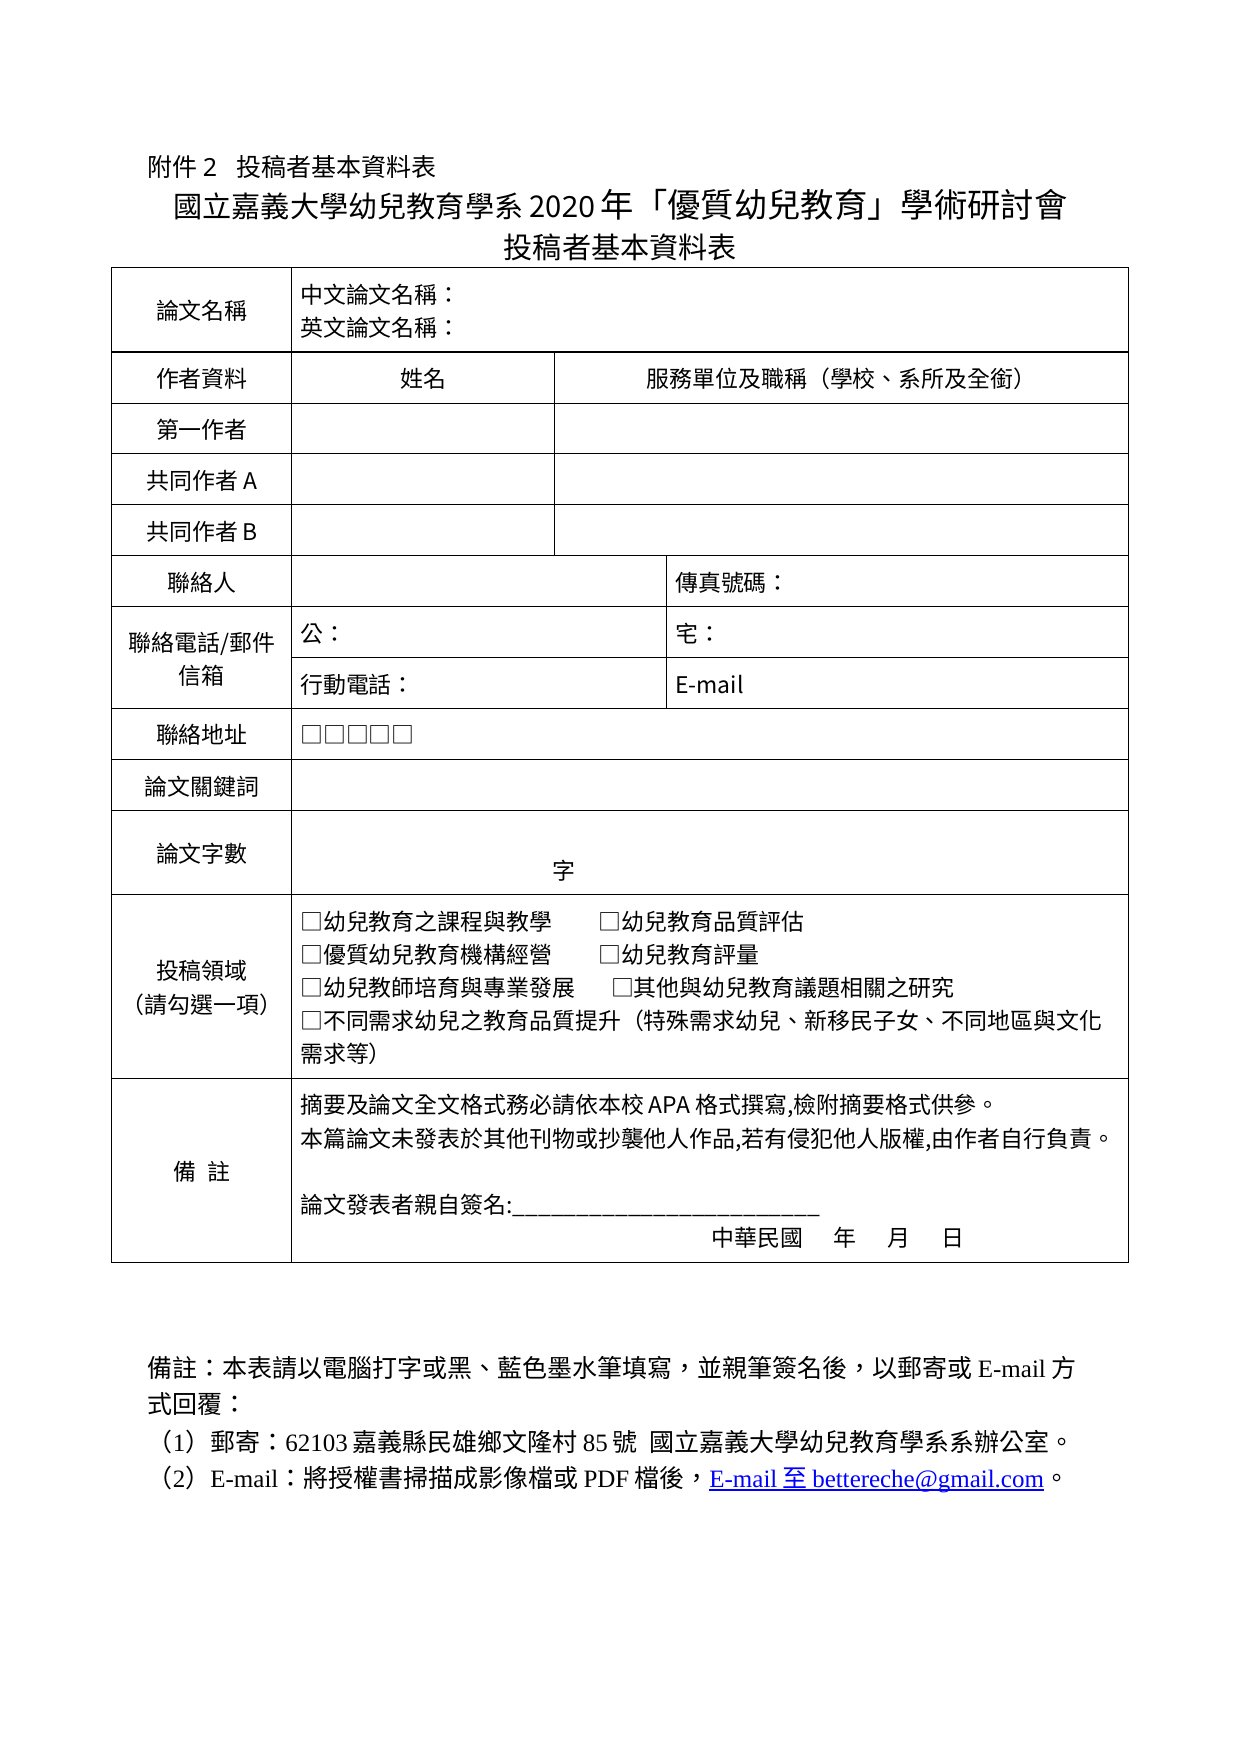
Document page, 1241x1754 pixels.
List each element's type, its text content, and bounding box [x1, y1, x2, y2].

table_header 論文名稱 [112, 268, 291, 351]
table_cell 服務單位及職稱（學校、系所及全銜） [555, 353, 1128, 402]
table_cell 聯絡電話/郵件信箱 [112, 607, 291, 708]
table_cell [555, 505, 1128, 555]
table_cell 姓名 [292, 353, 554, 402]
table_cell 摘要及論文全文格式務必請依本校APA格式撰寫,檢附摘要格式供參。 本篇論文未發表於其他刊物或抄襲他人作品,若有侵犯他人版權,由作者自行負責。 論文發表者親自簽名:________________________ 中華民國 年 月 日 [292, 1079, 1128, 1262]
table_cell 公： [292, 607, 666, 657]
table_cell 宅： [667, 607, 1128, 657]
table_cell [555, 404, 1128, 453]
text 附件2 投稿者基本資料表 [148, 148, 1092, 184]
table_cell □幼兒教育之課程與教學 □幼兒教育品質評估 □優質幼兒教育機構經營 □幼兒教育評量 □幼兒教師培育與專業發展 □其他與幼兒教育議題相關之研究 □不同需求幼兒之教育品質提升（特殊需求幼兒、新移民子女、不同地區與文化需求等） [292, 895, 1128, 1078]
table_cell [292, 454, 554, 504]
table_cell 共同作者A [112, 454, 291, 504]
table_cell 備 註 [112, 1079, 291, 1262]
table_cell 作者資料 [112, 353, 291, 402]
table_cell □□□□□ [292, 709, 1128, 759]
table_cell 第一作者 [112, 404, 291, 453]
table_cell [555, 454, 1128, 504]
text 備註：本表請以電腦打字或黑、藍色墨水筆填寫，並親筆簽名後，以郵寄或E-mail方式回覆： [148, 1349, 1092, 1421]
table_cell [292, 556, 666, 606]
table_cell 共同作者B [112, 505, 291, 555]
table_header 中文論文名稱： 英文論文名稱： [292, 268, 1128, 351]
table_cell E-mail [667, 658, 1128, 708]
table_cell 行動電話： [292, 658, 666, 708]
table_cell 聯絡地址 [112, 709, 291, 759]
text 投稿者基本資料表 [148, 226, 1092, 267]
text 國立嘉義大學幼兒教育學系2020年「優質幼兒教育」學術研討會 [148, 184, 1092, 226]
table_cell 論文關鍵詞 [112, 760, 291, 810]
table_cell 聯絡人 [112, 556, 291, 606]
table_cell [292, 505, 554, 555]
text （1）郵寄：62103嘉義縣民雄鄉文隆村85號 國立嘉義大學幼兒教育學系系辦公室。（2）E-mail：將授權書掃描成影像檔或PDF檔後，E-mail至bettereche@gmail.com。 [148, 1422, 1092, 1495]
table_cell [292, 404, 554, 453]
table_cell 論文字數 [112, 811, 291, 894]
table_cell 傳真號碼： [667, 556, 1128, 606]
table_cell 投稿領域 （請勾選一項） [112, 895, 291, 1078]
table_cell [292, 760, 1128, 810]
table_cell 字 [292, 811, 1128, 894]
